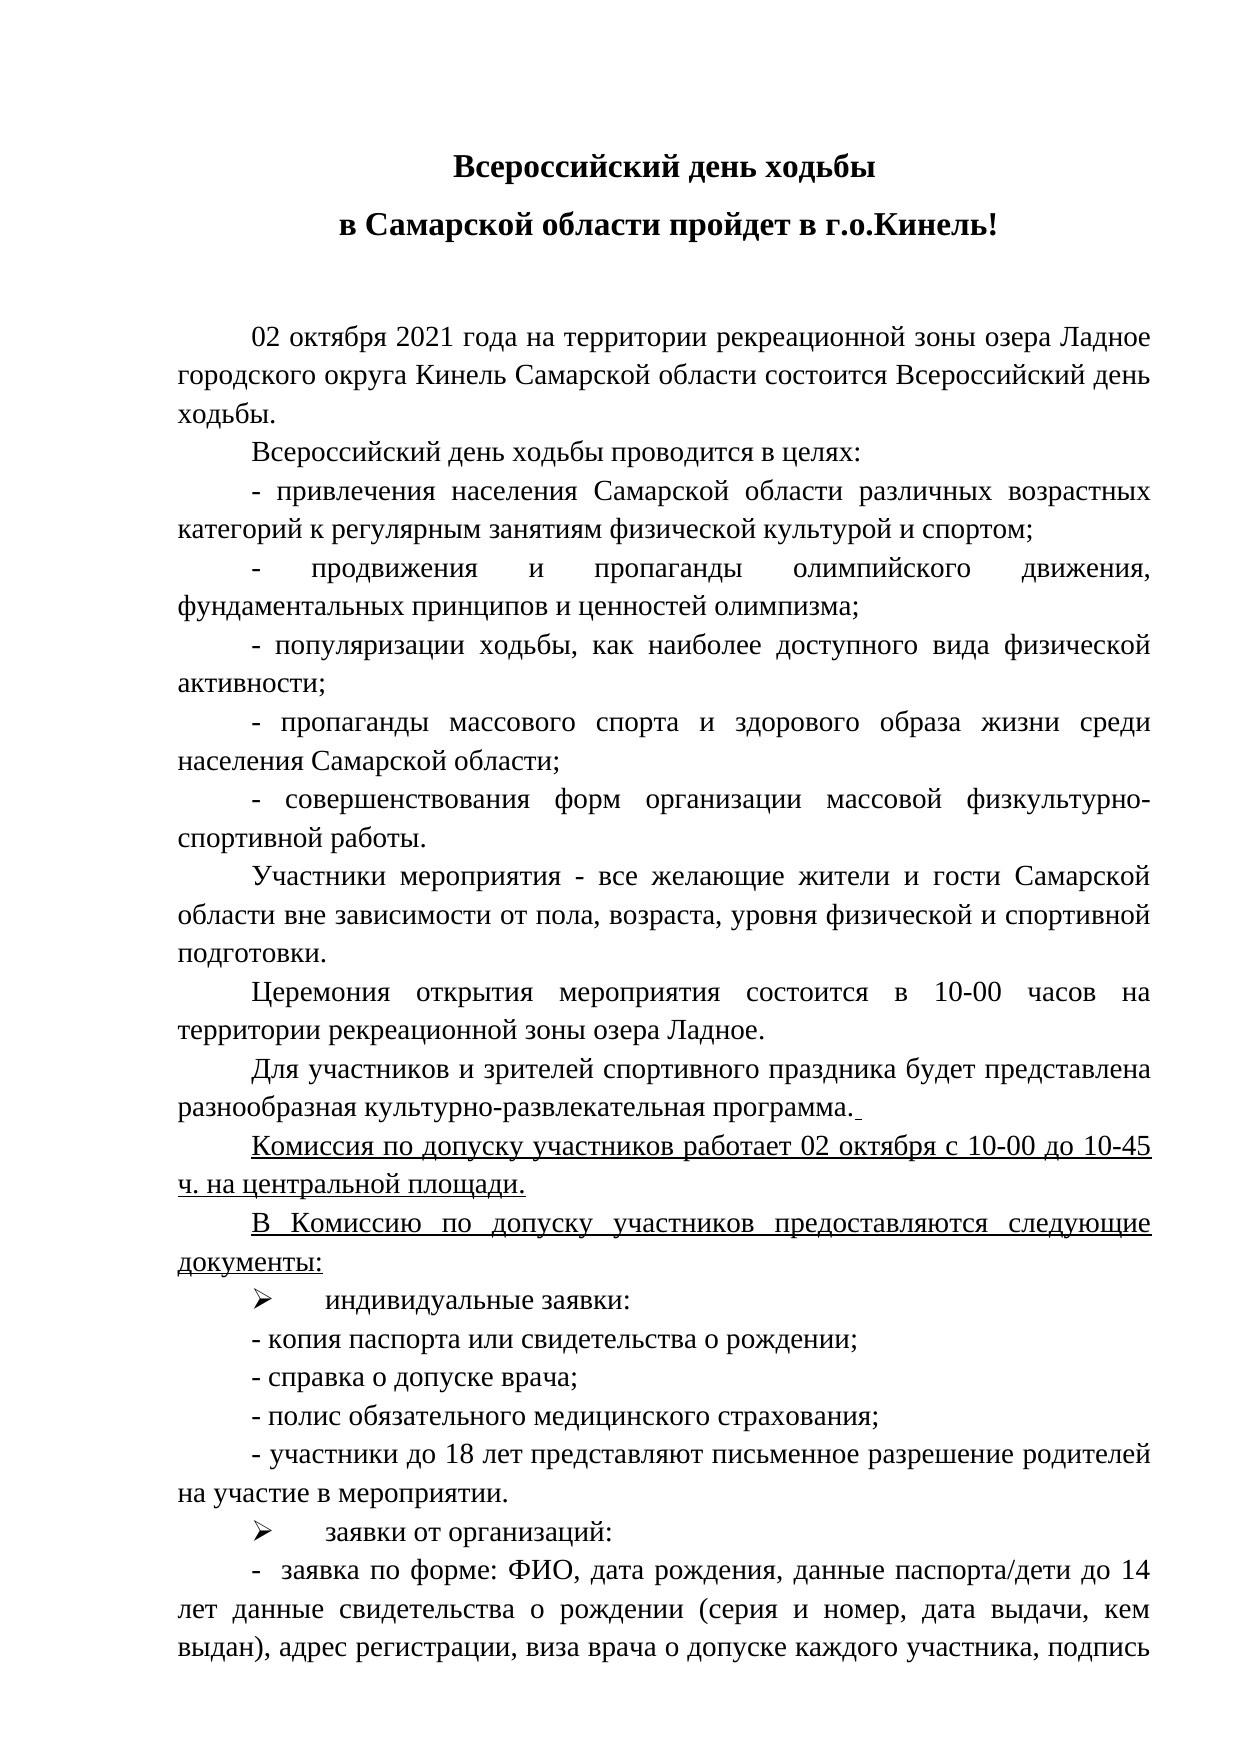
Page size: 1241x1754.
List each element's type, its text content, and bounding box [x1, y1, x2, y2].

text Участники мероприятия - все желающие жители и гости Самарской области вне зависимости от пола, возраста, уровня физической и спортивной подготовки. [177, 858, 1152, 969]
text - популяризации ходьбы, как наиболее доступного вида физической активности; [177, 627, 1152, 699]
text Всероссийский день ходьбы [177, 146, 1152, 184]
text Для участников и зрителей спортивного праздника будет представлена разнообразная культурно-развлекательная программа. [177, 1051, 1152, 1123]
text В Комиссию по допуску участников предоставляются следующие документы: [177, 1205, 1152, 1277]
text - совершенствования форм организации массовой физкультурно-спортивной работы. [177, 781, 1152, 853]
text - пропаганды массового спорта и здорового образа жизни среди населения Самарской области; [177, 704, 1152, 776]
text - привлечения населения Самарской области различных возрастных категорий к регулярным занятиям физической культурой и спортом; [177, 473, 1152, 545]
text 02 октября 2021 года на территории рекреационной зоны озера Ладное городского округа Кинель Самарской области состоится Всероссийский день ходьбы. [177, 319, 1152, 429]
text в Самарской области пройдет в г.о.Кинель! [177, 204, 1152, 242]
text - справка о допуске врача; [177, 1359, 1152, 1393]
text - копия паспорта или свидетельства о рождении; [177, 1321, 1152, 1354]
text - продвижения и пропаганды олимпийского движения, фундаментальных принципов и ценностей олимпизма; [177, 550, 1152, 622]
text Всероссийский день ходьбы проводится в целях: [177, 434, 1152, 468]
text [177, 1552, 1152, 1663]
text - участники до 18 лет представляют письменное разрешение родителей на участие в мероприятии. [177, 1437, 1152, 1509]
list заявки от организаций: [177, 1514, 1152, 1547]
text - полис обязательного медицинского страхования; [177, 1398, 1152, 1432]
text Комиссия по допуску участников работает 02 октября с 10-00 до 10-45 ч. на центральной площади. [177, 1128, 1152, 1200]
text Церемония открытия мероприятия состоится в 10-00 часов на территории рекреационной зоны озера Ладное. [177, 974, 1152, 1046]
list индивидуальные заявки: [177, 1282, 1152, 1316]
